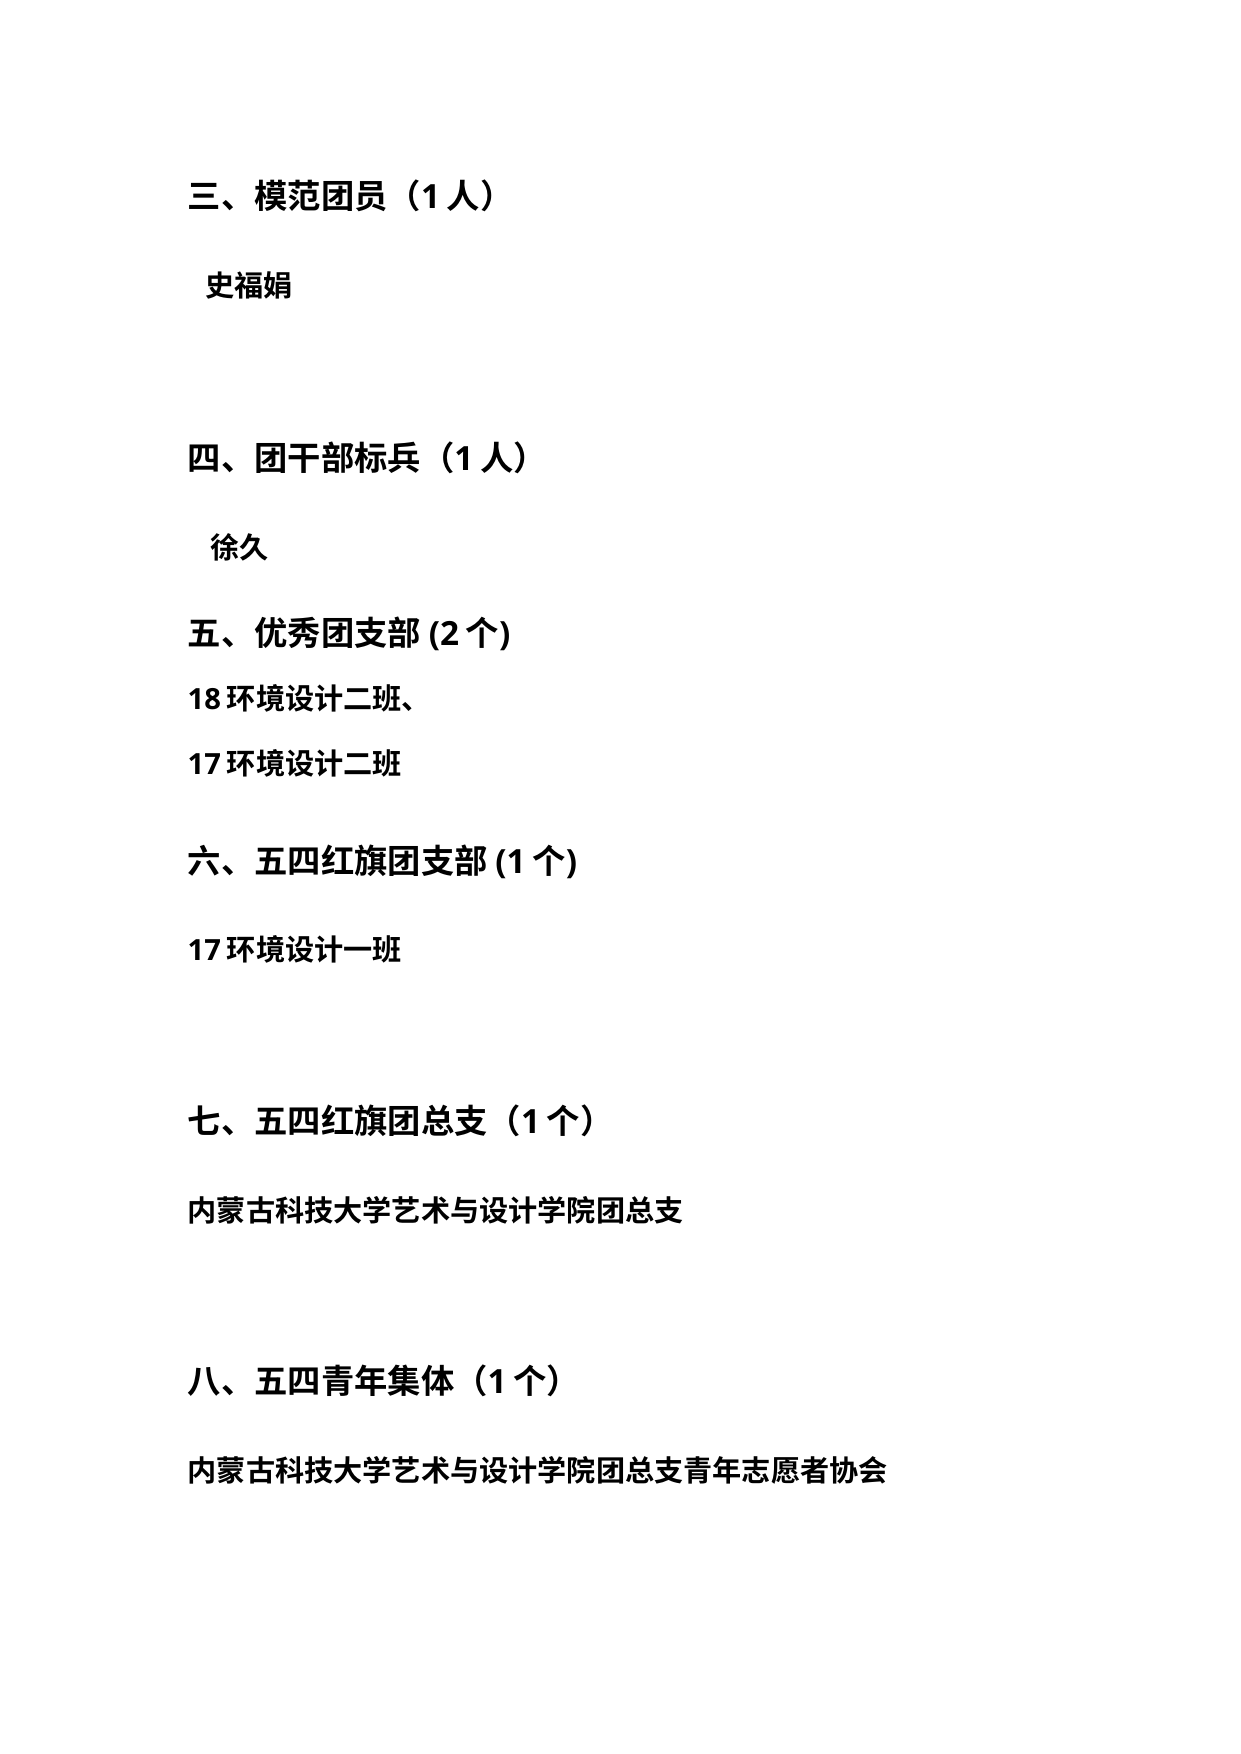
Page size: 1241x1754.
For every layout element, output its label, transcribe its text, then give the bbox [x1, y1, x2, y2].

list 内蒙古科技大学艺术与设计学院团总支青年志愿者协会 [187, 1436, 1053, 1501]
text 18环境设计二班、 [187, 664, 1053, 729]
list 史福娟 [187, 251, 1053, 316]
list 五四红旗团总支（1个） [187, 1087, 1053, 1152]
text 五、优秀团支部 (2个) [187, 599, 1053, 664]
text 17环境设计一班 [187, 916, 1053, 981]
list 模范团员（1人） [187, 162, 1053, 227]
list 八、五四青年集体（1个） [187, 1347, 1053, 1412]
text 17环境设计二班 [187, 729, 1053, 794]
text 徐久 [187, 513, 1053, 578]
text 四、团干部标兵（1人） [187, 424, 1053, 489]
list 内蒙古科技大学艺术与设计学院团总支 [187, 1176, 1053, 1241]
text 六、五四红旗团支部 (1个) [187, 826, 1053, 891]
